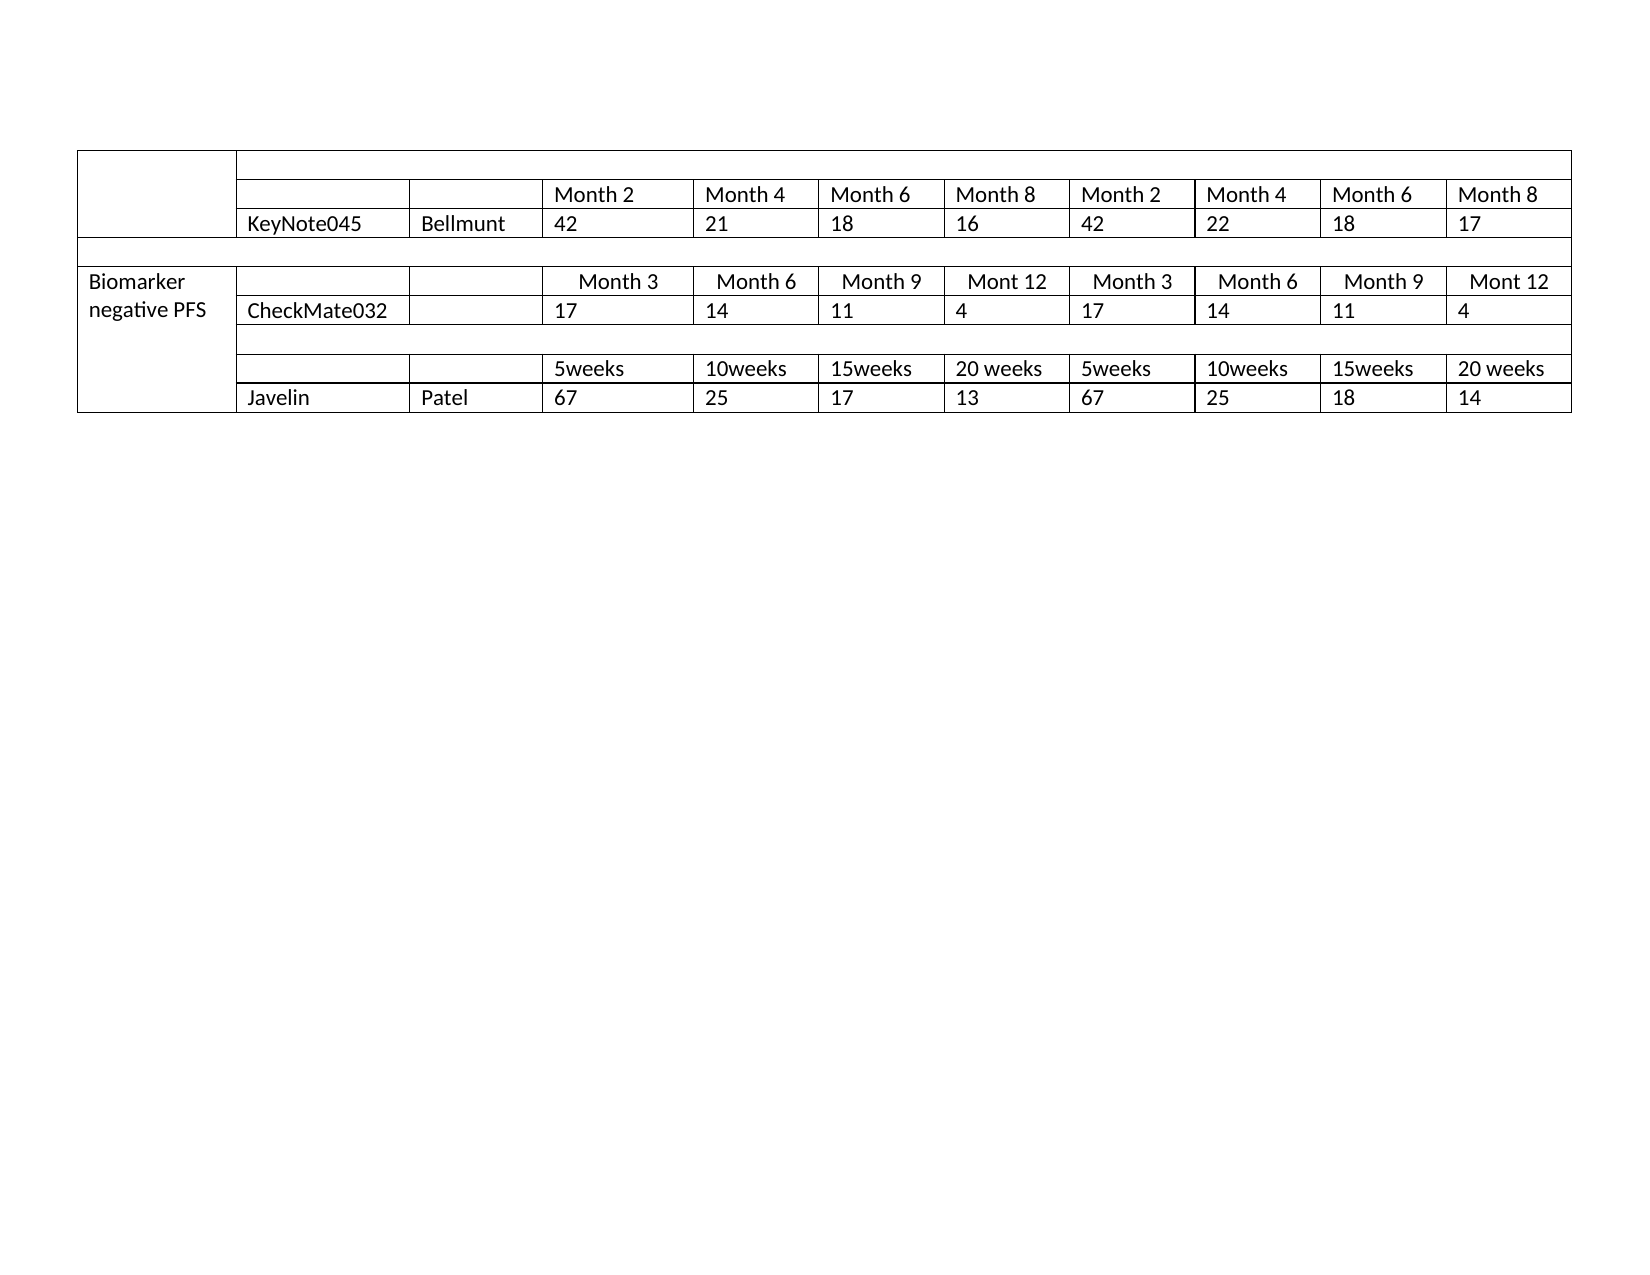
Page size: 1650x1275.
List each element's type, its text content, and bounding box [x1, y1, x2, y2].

table_cell Month 3 [543, 267, 693, 295]
table_cell Month 2 [543, 180, 693, 208]
table_cell Month 4 [694, 180, 818, 208]
table_cell Month 6 [1196, 267, 1320, 295]
table_cell Month 8 [1447, 180, 1571, 208]
table_cell [410, 355, 542, 382]
table_cell 13 [945, 384, 1069, 412]
table_cell 4 [1447, 296, 1571, 324]
table_cell 21 [694, 209, 818, 237]
table_cell Mont 12 [945, 267, 1069, 295]
table_cell 18 [819, 209, 944, 237]
table_cell Month 9 [1321, 267, 1446, 295]
table_cell Month 9 [819, 267, 944, 295]
table_cell [237, 355, 409, 382]
table_cell Month 6 [694, 267, 818, 295]
table_cell 10weeks [1196, 355, 1320, 382]
table_cell 4 [945, 296, 1069, 324]
table_cell 5weeks [1070, 355, 1194, 382]
table_cell 10weeks [694, 355, 818, 382]
table_cell Month 6 [1321, 180, 1446, 208]
table_cell Month 4 [1196, 180, 1320, 208]
table_cell [410, 296, 542, 324]
table_cell KeyNote045 [237, 209, 409, 237]
table_cell 17 [543, 296, 693, 324]
table_cell 5weeks [543, 355, 693, 382]
table_cell 16 [945, 209, 1069, 237]
table_cell 25 [1196, 384, 1320, 412]
table_cell 14 [694, 296, 818, 324]
table_cell Patel [410, 384, 542, 412]
table_cell 17 [1447, 209, 1571, 237]
table_cell CheckMate032 [237, 296, 409, 324]
table_cell 22 [1196, 209, 1320, 237]
table_cell 20 weeks [1447, 355, 1571, 382]
table_cell 18 [1321, 209, 1446, 237]
table_cell Javelin [237, 384, 409, 412]
table_cell 15weeks [1321, 355, 1446, 382]
table_cell [237, 151, 1571, 179]
table_cell 25 [694, 384, 818, 412]
table_cell 14 [1447, 384, 1571, 412]
table_cell 18 [1321, 384, 1446, 412]
table_cell [410, 267, 542, 295]
table_cell [237, 180, 409, 208]
table_cell 67 [543, 384, 693, 412]
table_cell 11 [1321, 296, 1446, 324]
table_cell 42 [1070, 209, 1194, 237]
table_cell [237, 325, 1571, 353]
table_cell 42 [543, 209, 693, 237]
table_cell Biomarker negative PFS [78, 267, 236, 412]
table_cell Month 6 [819, 180, 944, 208]
table_cell 11 [819, 296, 944, 324]
table_cell Mont 12 [1447, 267, 1571, 295]
table_cell [410, 180, 542, 208]
table_cell Month 8 [945, 180, 1069, 208]
table_cell 17 [1070, 296, 1194, 324]
table_cell 15weeks [819, 355, 944, 382]
table_cell [237, 267, 409, 295]
table_cell 20 weeks [945, 355, 1069, 382]
table_cell 67 [1070, 384, 1194, 412]
table_cell [78, 238, 1571, 266]
table_cell Month 3 [1070, 267, 1194, 295]
table_cell Month 2 [1070, 180, 1194, 208]
table_cell 14 [1196, 296, 1320, 324]
table_cell 17 [819, 384, 944, 412]
table_cell Bellmunt [410, 209, 542, 237]
